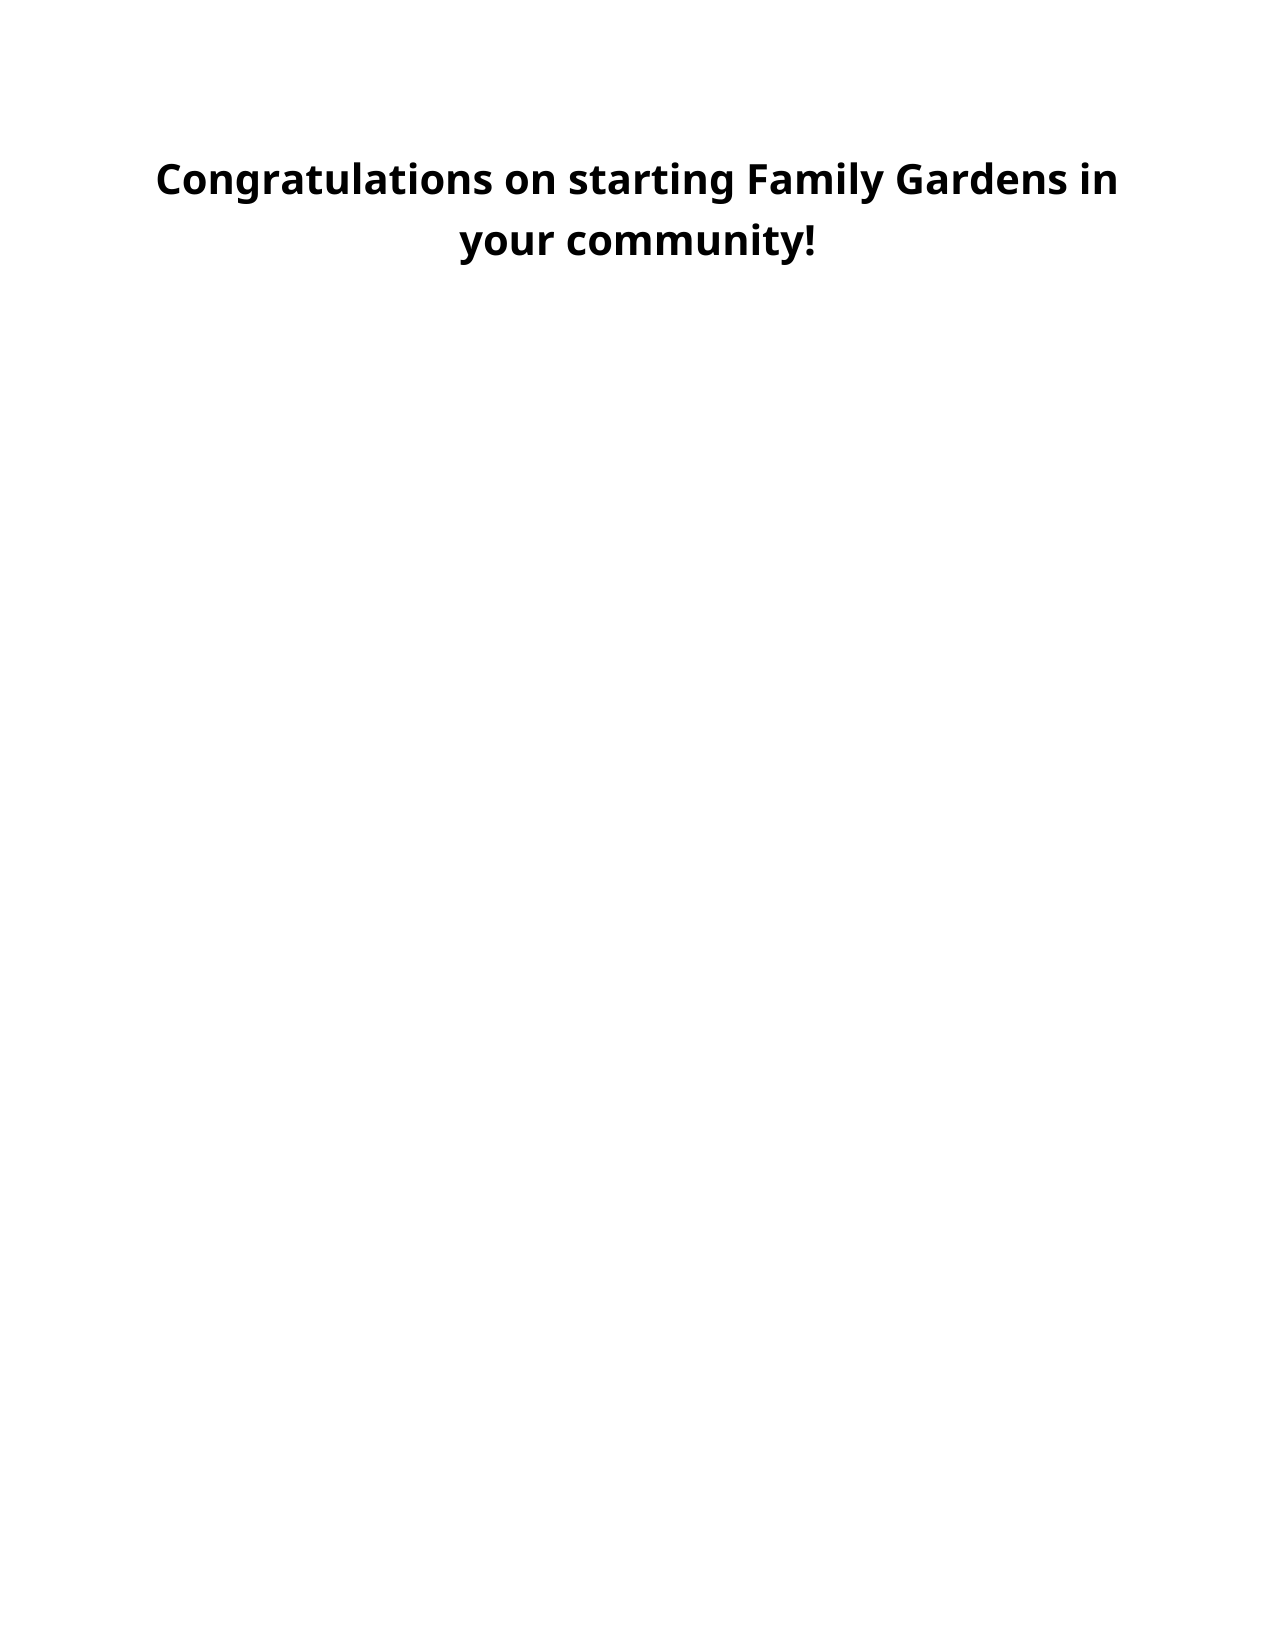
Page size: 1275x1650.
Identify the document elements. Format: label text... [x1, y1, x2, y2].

text Congratulations on starting Family Gardens in your community! [150, 150, 1125, 268]
